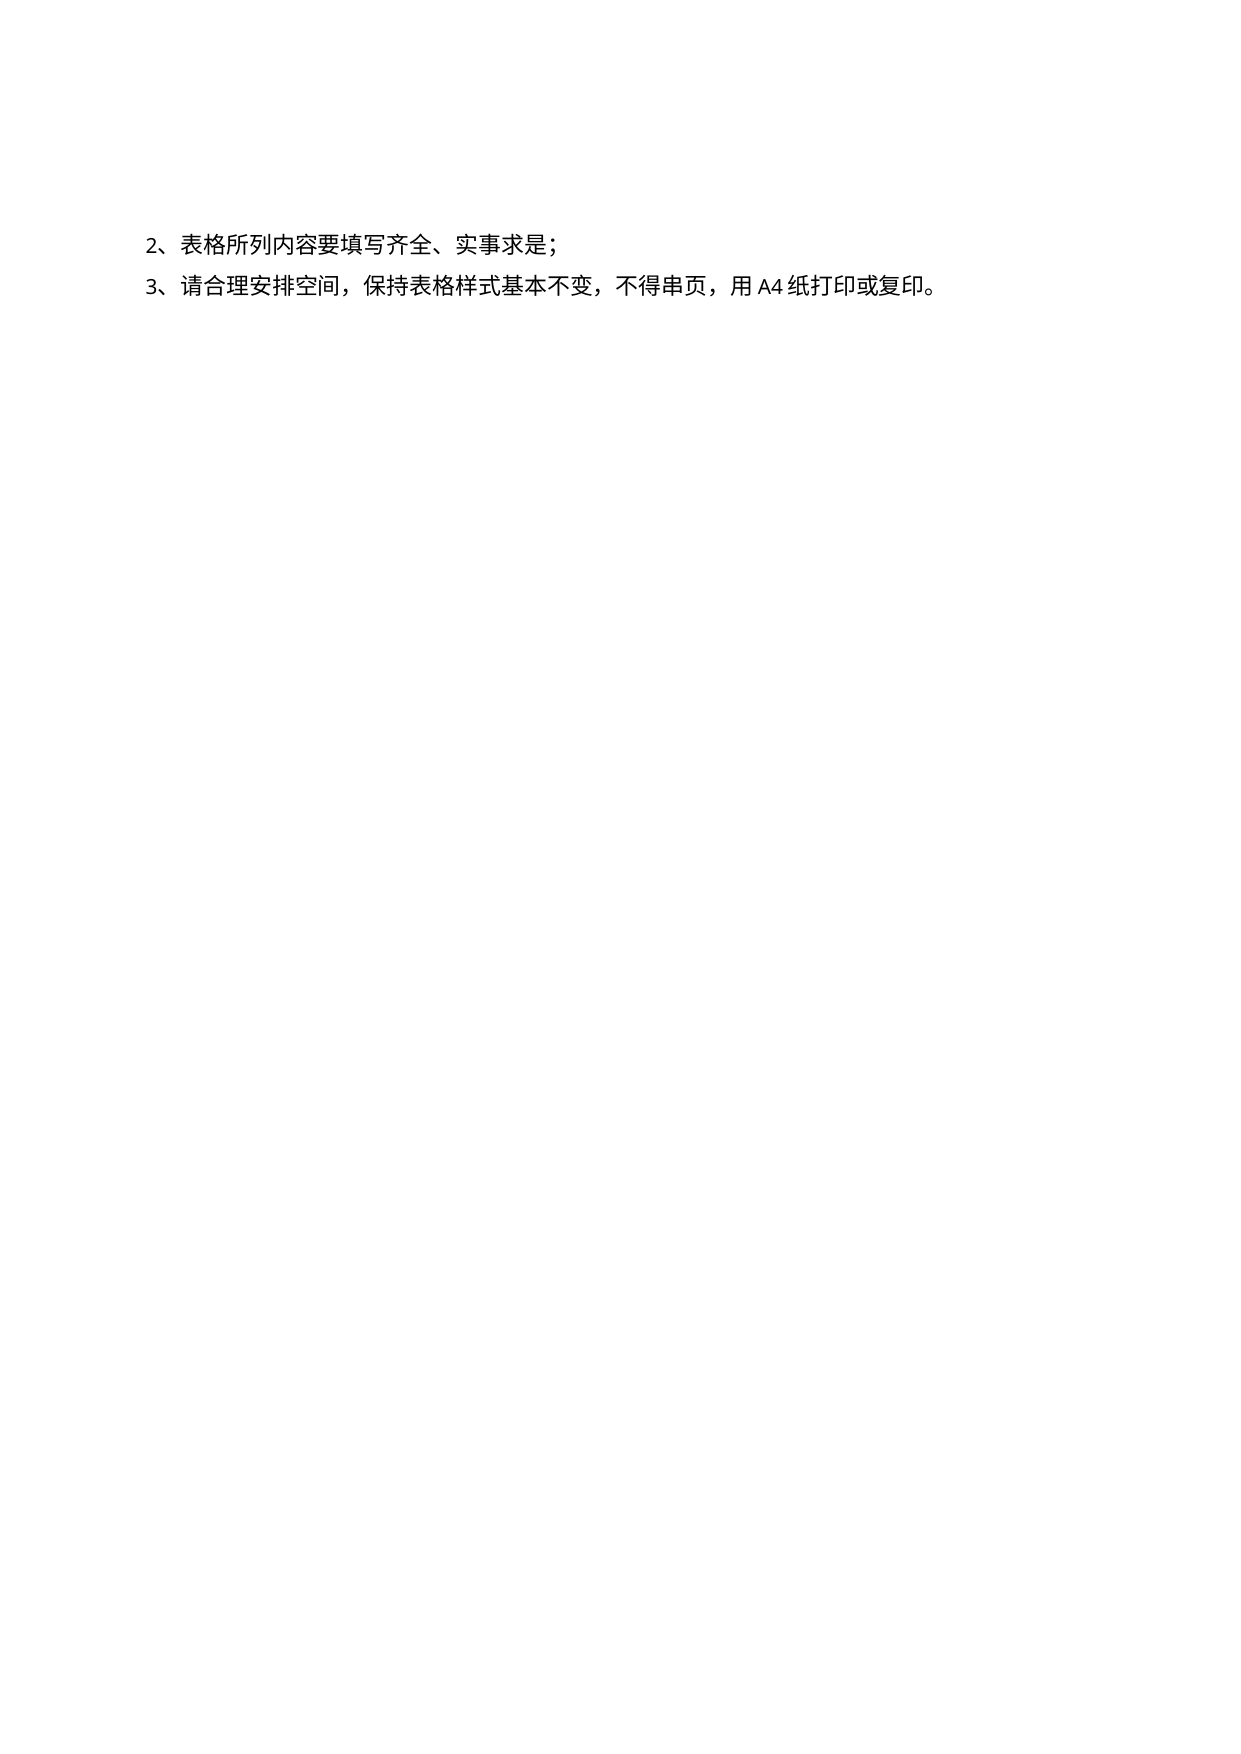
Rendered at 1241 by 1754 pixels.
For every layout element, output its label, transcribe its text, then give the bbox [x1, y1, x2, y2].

table_cell 3、请合理安排空间，保持表格样式基本不变，不得串页，用A4纸打印或复印。 [122, 264, 1130, 305]
table_cell 2、表格所列内容要填写齐全、实事求是； [122, 224, 1130, 264]
